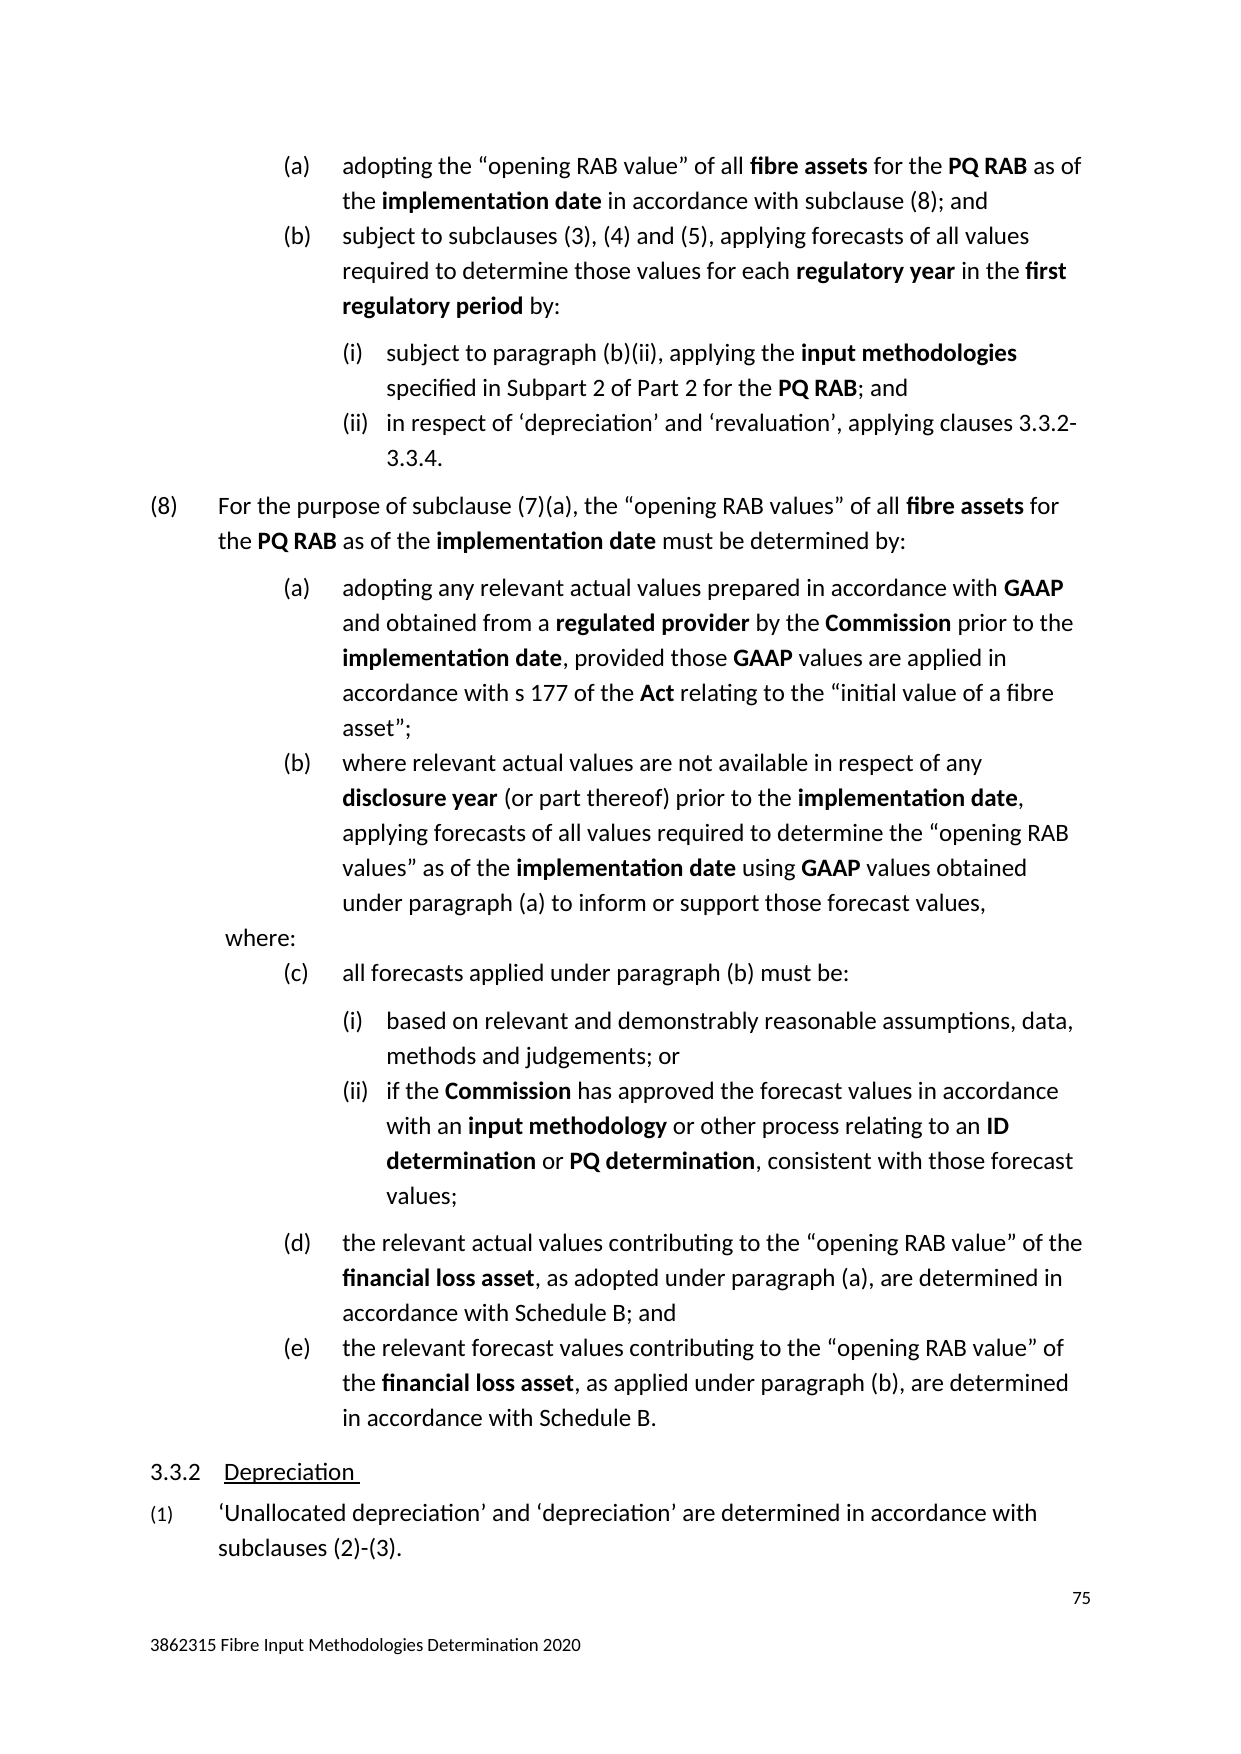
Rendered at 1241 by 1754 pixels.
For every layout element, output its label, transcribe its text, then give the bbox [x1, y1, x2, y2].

subtitle subject to subclauses (3), (4) and (5), applying forecasts of all values required to determine those values for each regulatory year in the first regulatory period by: [283, 220, 1090, 321]
subtitle ‘Unallocated depreciation’ and ‘depreciation’ are determined in accordance with subclauses (2)-(3). [150, 1497, 1090, 1563]
subtitle Depreciation [150, 1456, 1090, 1487]
subtitle all forecasts applied under paragraph (b) must be: [283, 957, 1090, 988]
subtitle adopting any relevant actual values prepared in accordance with GAAP and obtained from a regulated provider by the Commission prior to the implementation date, provided those GAAP values are applied in accordance with s 177 of the Act relating to the “initial value of a fibre asset”; [283, 572, 1090, 743]
subtitle the relevant actual values contributing to the “opening RAB value” of the financial loss asset, as adopted under paragraph (a), are determined in accordance with Schedule B; and [283, 1227, 1090, 1328]
subtitle where relevant actual values are not available in respect of any disclosure year (or part thereof) prior to the implementation date, applying forecasts of all values required to determine the “opening RAB values” as of the implementation date using GAAP values obtained under paragraph (a) to inform or support those forecast values, [283, 747, 1090, 918]
subtitle For the purpose of subclause (7)(a), the “opening RAB values” of all fibre assets for the PQ RAB as of the implementation date must be determined by: [150, 490, 1090, 556]
subtitle if the Commission has approved the forecast values in accordance with an input methodology or other process relating to an ID determination or PQ determination, consistent with those forecast values; [342, 1075, 1090, 1211]
subtitle adopting the “opening RAB value” of all fibre assets for the PQ RAB as of the implementation date in accordance with subclause (8); and [283, 150, 1090, 216]
subtitle based on relevant and demonstrably reasonable assumptions, data, methods and judgements; or [342, 1005, 1090, 1071]
subtitle where: [150, 922, 1090, 953]
subtitle the relevant forecast values contributing to the “opening RAB value” of the financial loss asset, as applied under paragraph (b), are determined in accordance with Schedule B. [283, 1332, 1090, 1433]
subtitle in respect of ‘depreciation’ and ‘revaluation’, applying clauses 3.3.2-3.3.4. [342, 407, 1090, 473]
subtitle subject to paragraph (b)(ii), applying the input methodologies specified in Subpart 2 of Part 2 for the PQ RAB; and [342, 337, 1090, 403]
